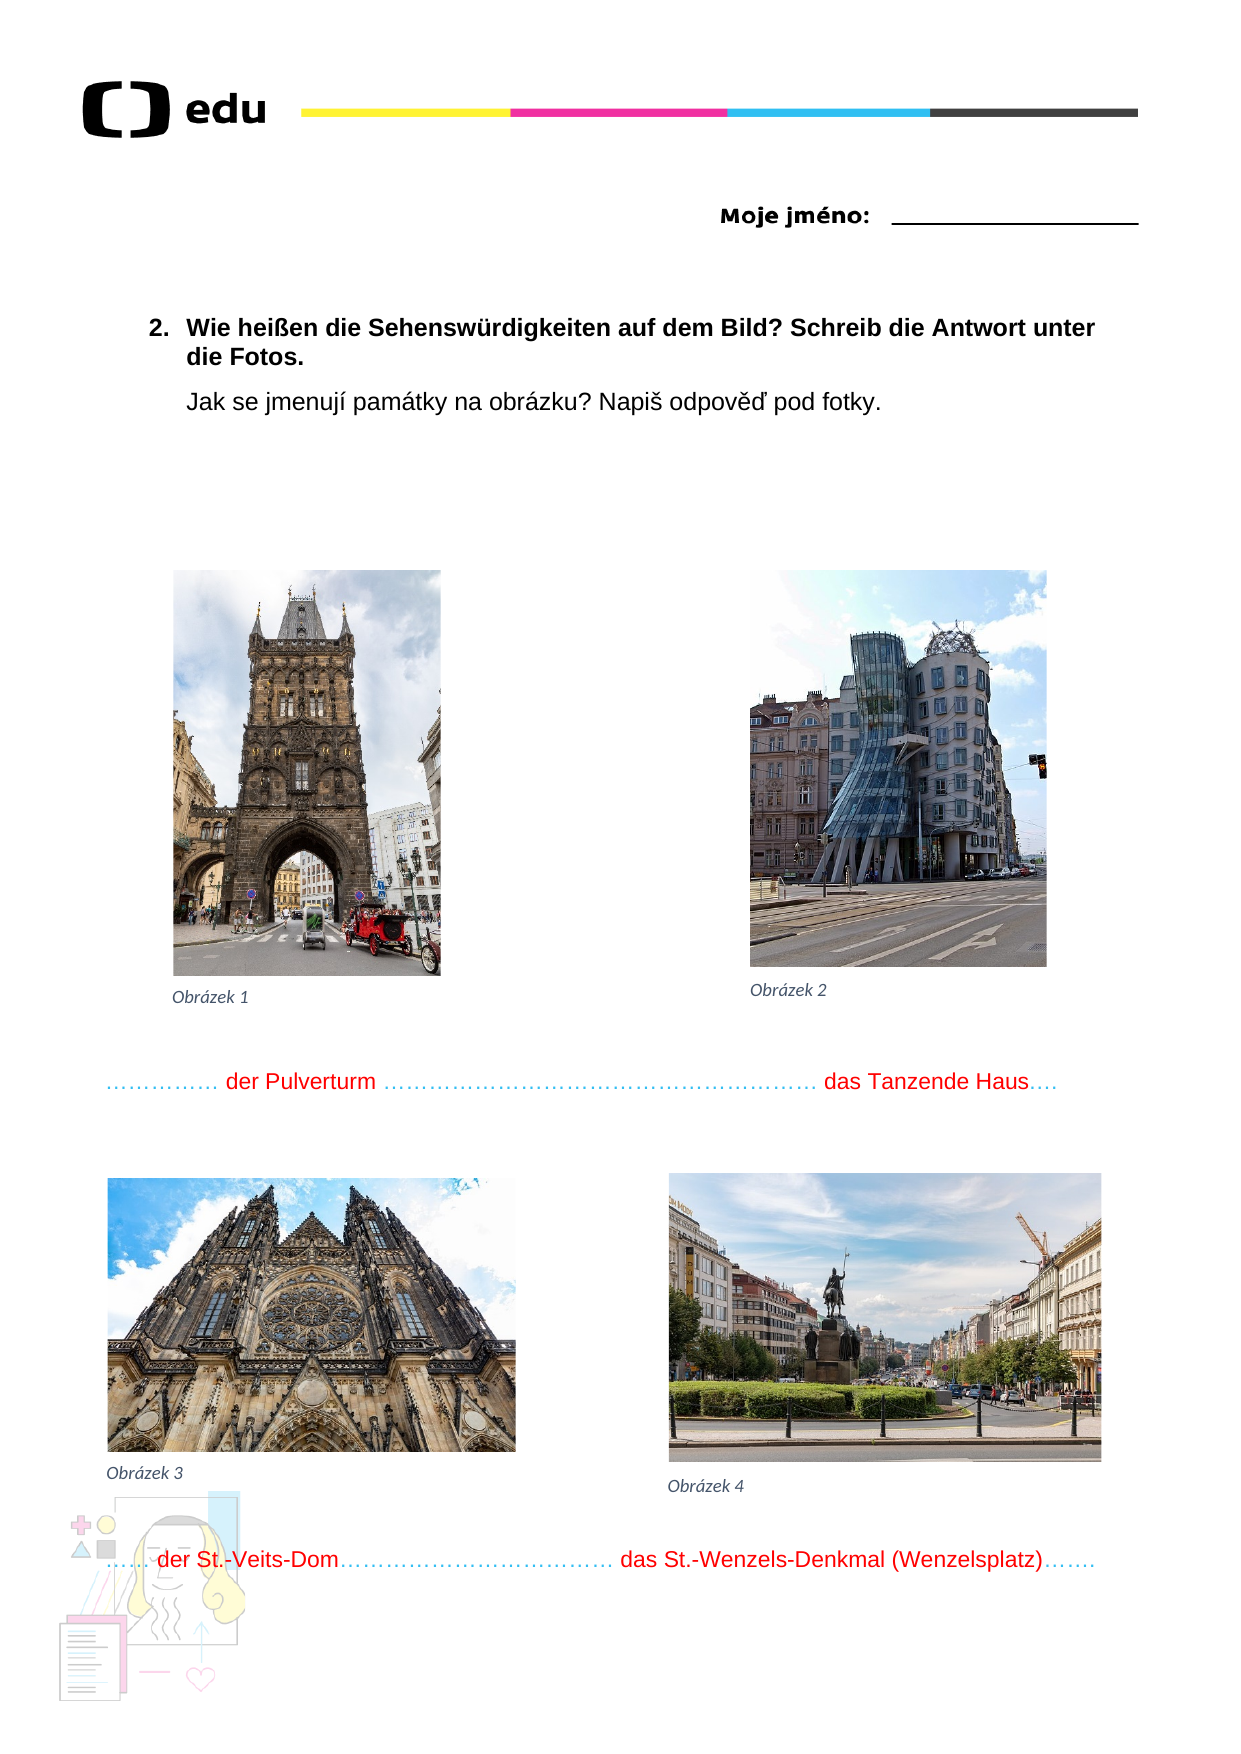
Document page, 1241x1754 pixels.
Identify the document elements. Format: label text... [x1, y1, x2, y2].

picture [58, 1491, 246, 1701]
text Wie heißen die Sehenswürdigkeiten auf dem Bild? Schreib die Antwort unter die Fotos. [149, 313, 1110, 370]
picture [750, 570, 1047, 967]
picture [171, 570, 441, 974]
list Jak se jmenují památky na obrázku? Napiš odpověď pod fotky. [186, 387, 1110, 416]
picture [667, 1173, 1102, 1461]
picture [75, 73, 1150, 240]
text …………… der Pulverturm ………………………………………………… das Tanzende Haus.… [104, 1068, 1125, 1094]
picture [106, 1178, 516, 1451]
text …… der St.-Veits-Dom……………………………… das St.-Wenzels-Denkmal (Wenzelsplatz)……. [104, 1546, 1125, 1573]
